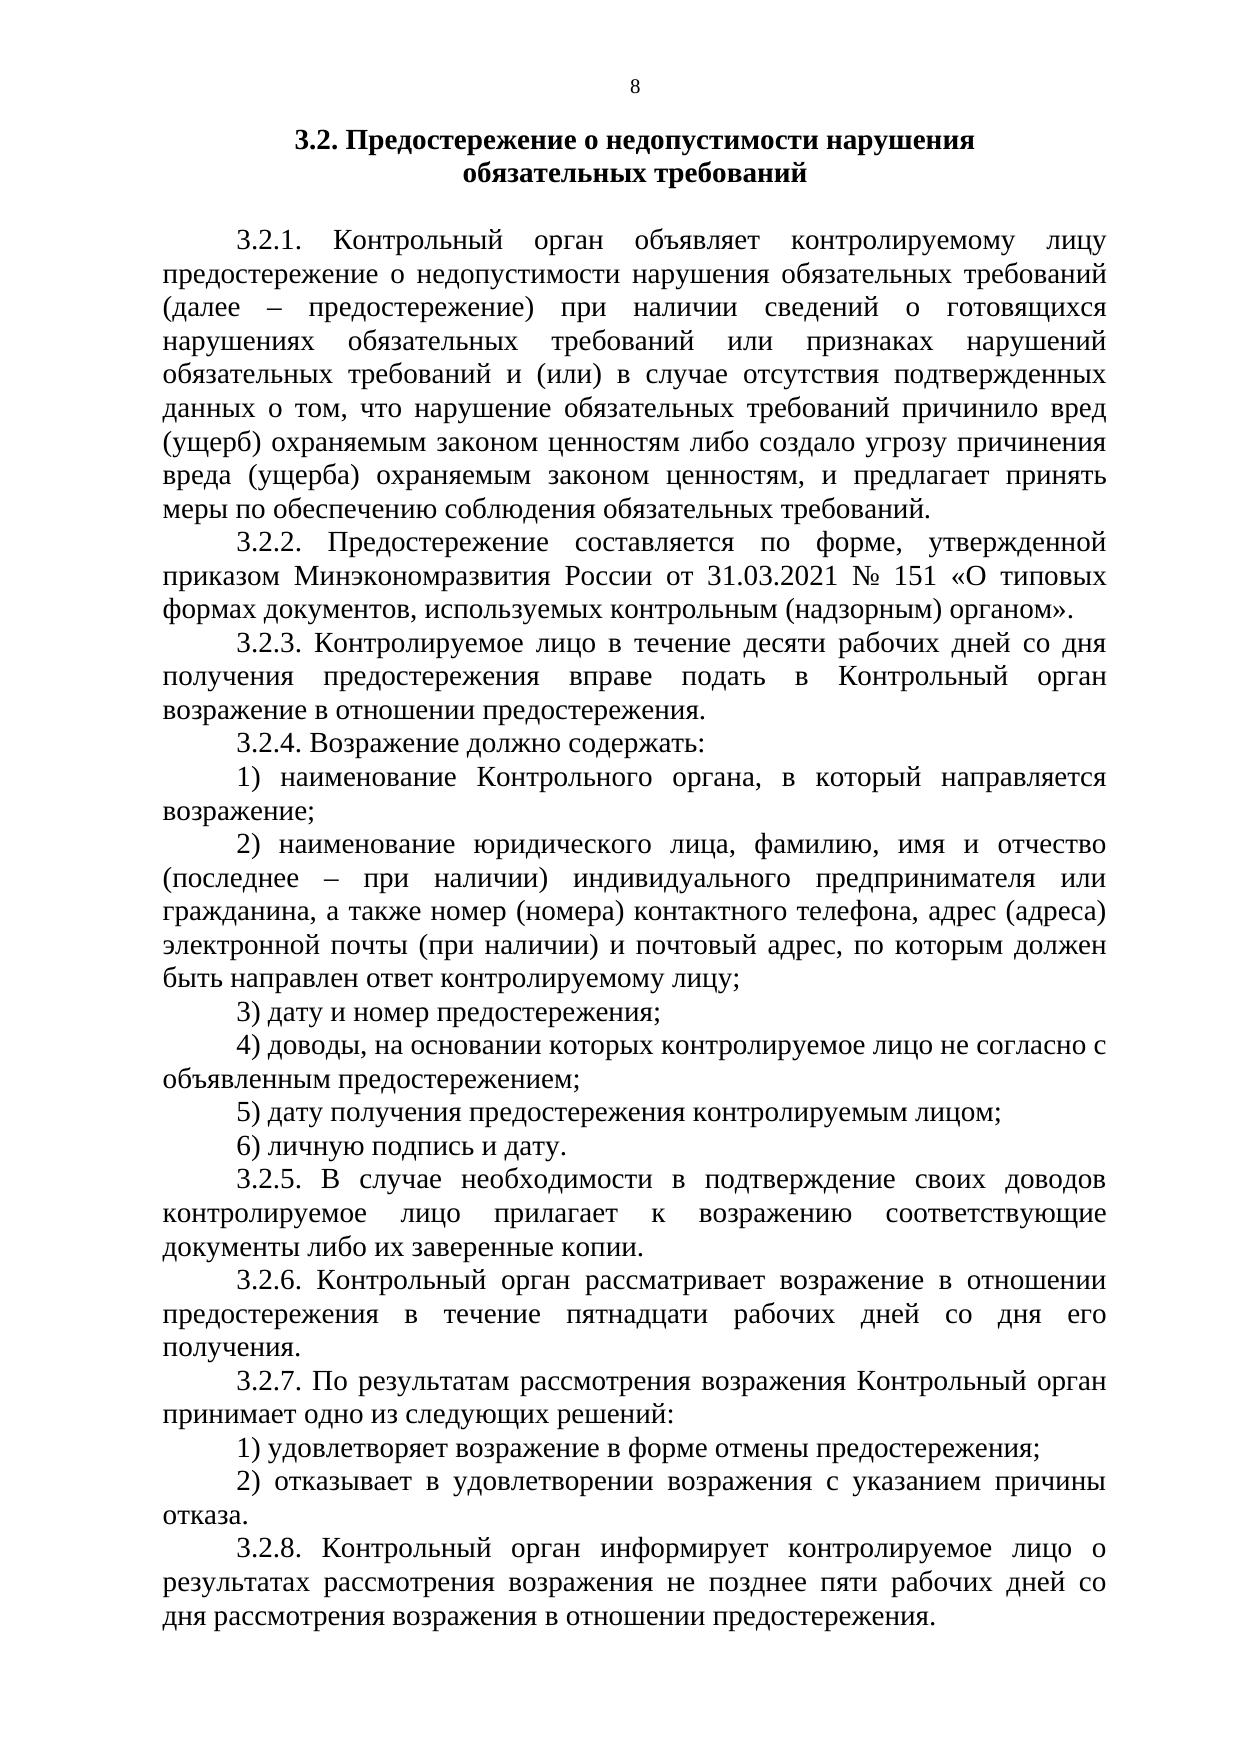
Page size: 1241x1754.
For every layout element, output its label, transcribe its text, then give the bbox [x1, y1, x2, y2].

text 3.2.2. Предостережение составляется по форме, утвержденной приказом Минэкономразвития России от 31.03.2021 № 151 «О типовых формах документов, используемых контрольным (надзорным) органом». [162, 524, 1107, 625]
text 5) дату получения предостережения контролируемым лицом; [162, 1094, 1107, 1128]
text 6) личную подпись и дату. [162, 1128, 1107, 1162]
text 1) удовлетворяет возражение в форме отмены предостережения; [162, 1430, 1107, 1463]
text 3.2.6. Контрольный орган рассматривает возражение в отношении предостережения в течение пятнадцати рабочих дней со дня его получения. [162, 1262, 1107, 1363]
text обязательных требований [162, 155, 1107, 189]
text 3.2.5. В случае необходимости в подтверждение своих доводов контролируемое лицо прилагает к возражению соответствующие документы либо их заверенные копии. [162, 1162, 1107, 1262]
text 3.2.1. Контрольный орган объявляет контролируемому лицу предостережение о недопустимости нарушения обязательных требований (далее – предостережение) при наличии сведений о готовящихся нарушениях обязательных требований или признаках нарушений обязательных требований и (или) в случае отсутствия подтвержденных данных о том, что нарушение обязательных требований причинило вред (ущерб) охраняемым законом ценностям либо создало угрозу причинения вреда (ущерба) охраняемым законом ценностям, и предлагает принять меры по обеспечению соблюдения обязательных требований. [162, 222, 1107, 524]
text 1) наименование Контрольного органа, в который направляется возражение; [162, 759, 1107, 826]
text 3.2.8. Контрольный орган информирует контролируемое лицо о результатах рассмотрения возражения не позднее пяти рабочих дней со дня рассмотрения возражения в отношении предостережения. [162, 1531, 1107, 1631]
text 2) наименование юридического лица, фамилию, имя и отчество (последнее – при наличии) индивидуального предпринимателя или гражданина, а также номер (номера) контактного телефона, адрес (адреса) электронной почты (при наличии) и почтовый адрес, по которым должен быть направлен ответ контролируемому лицу; [162, 826, 1107, 994]
text 3.2.3. Контролируемое лицо в течение десяти рабочих дней со дня получения предостережения вправе подать в Контрольный орган возражение в отношении предостережения. [162, 625, 1107, 726]
text 3.2.7. По результатам рассмотрения возражения Контрольный орган принимает одно из следующих решений: [162, 1363, 1107, 1430]
text 3.2. Предостережение о недопустимости нарушения [162, 122, 1107, 155]
text 3.2.4. Возражение должно содержать: [162, 726, 1107, 759]
text 3) дату и номер предостережения; [162, 994, 1107, 1027]
text 2) отказывает в удовлетворении возражения с указанием причины отказа. [162, 1463, 1107, 1531]
text 4) доводы, на основании которых контролируемое лицо не согласно с объявленным предостережением; [162, 1027, 1107, 1094]
